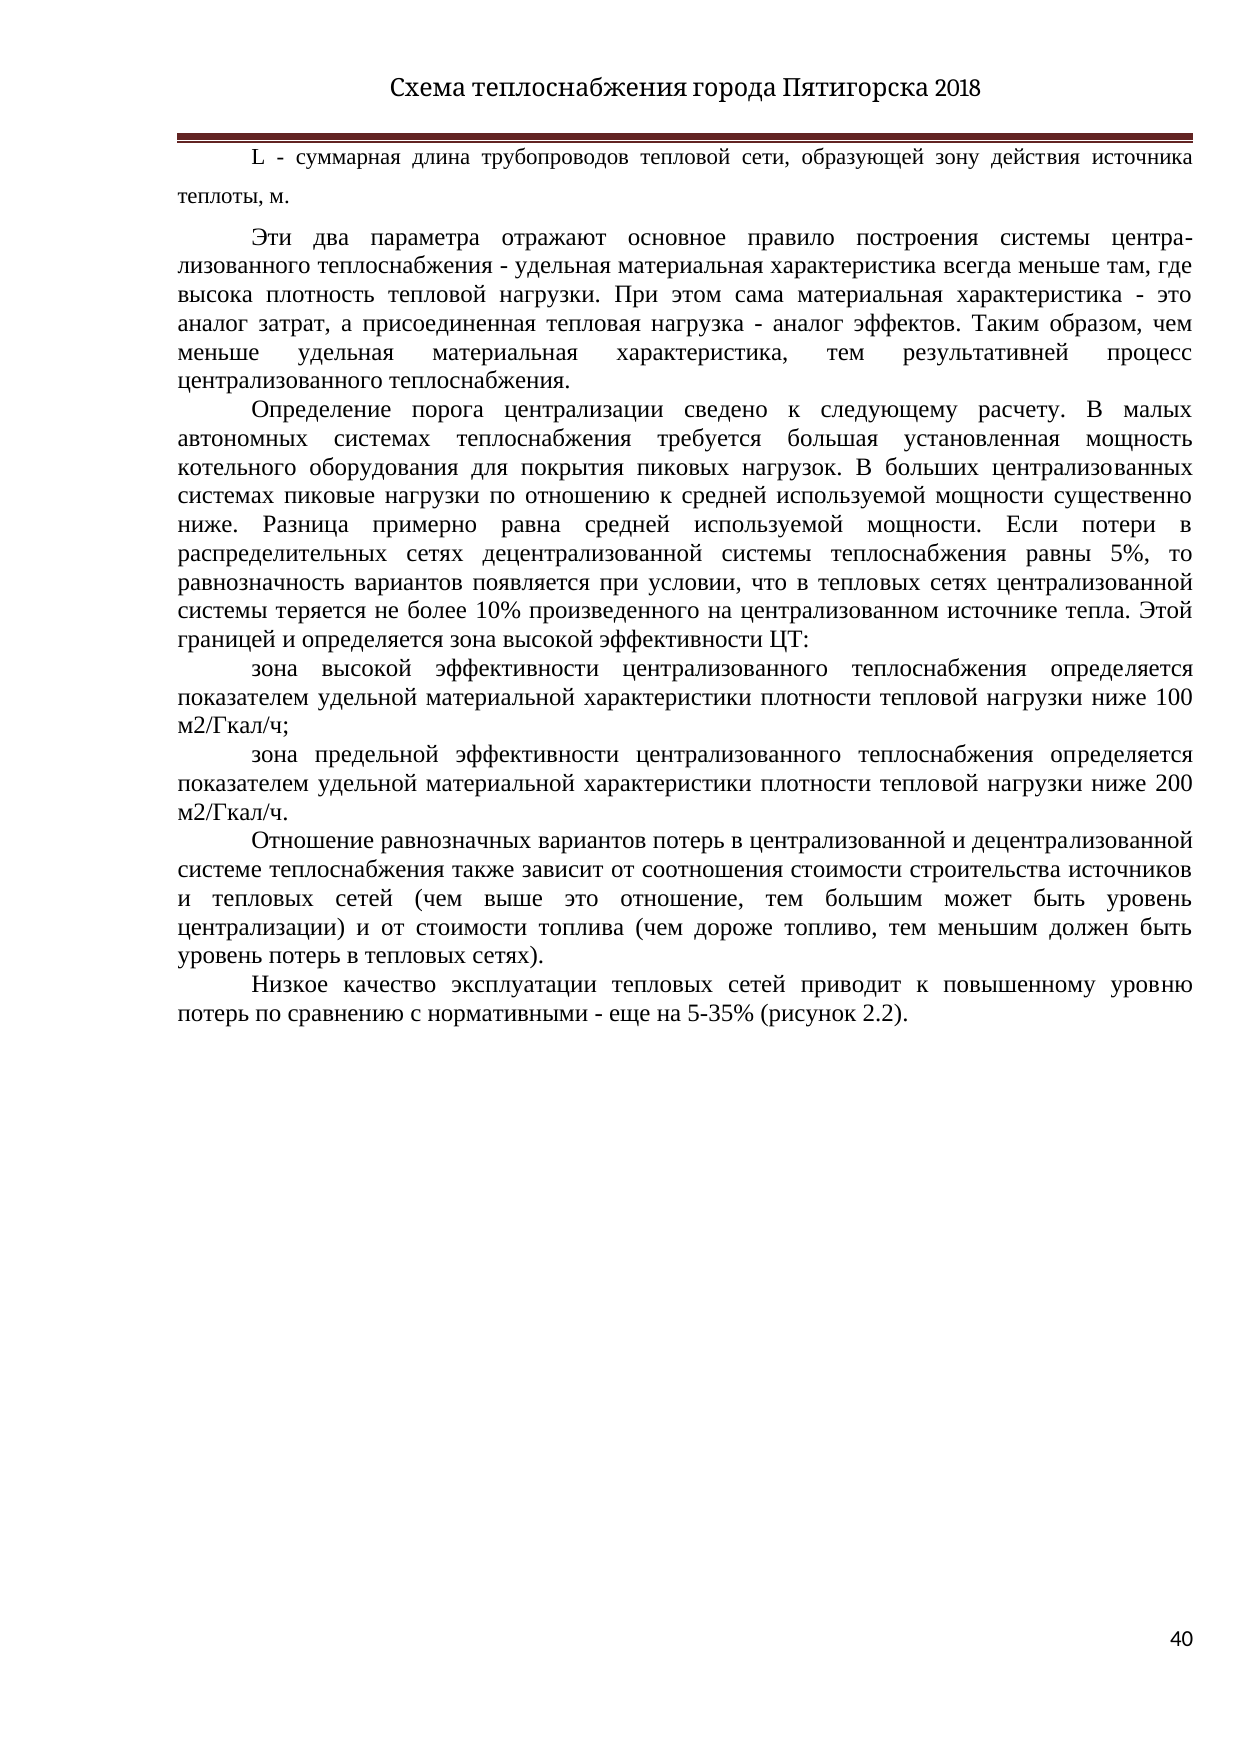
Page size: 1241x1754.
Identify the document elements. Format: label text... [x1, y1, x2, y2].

text зона предельной эффективности централизованного теплоснабжения определяется показателем удельной материальной характеристики плотности тепловой нагрузки ниже 200 м2/Гкал/ч. [177, 739, 1193, 826]
text Определение порога централизации сведено к следующему расчету. В малых автономных системах теплоснабжения требуется большая установленная мощность котельного оборудования для покрытия пиковых нагрузок. В больших централизованных системах пиковые нагрузки по отношению к средней используемой мощности существенно ниже. Разница примерно равна средней используемой мощности. Если потери в распределительных сетях децентрализованной системы теплоснабжения равны 5%, то равнозначность вариантов появляется при условии, что в тепловых сетях централизованной системы теряется не более 10% произведенного на централизованном источнике тепла. Этой границей и определяется зона высокой эффективности ЦТ: [177, 394, 1193, 653]
text зона высокой эффективности централизованного теплоснабжения определяется показателем удельной материальной характеристики плотности тепловой нагрузки ниже 100 м2/Гкал/ч; [177, 653, 1193, 739]
text L - суммарная длина трубопроводов тепловой сети, образующей зону действия источника теплоты, м. [177, 143, 1193, 209]
text Эти два параметра отражают основное правило построения системы централизованного теплоснабжения - удельная материальная характеристика всегда меньше там, где высока плотность тепловой нагрузки. При этом сама материальная характеристика - это аналог затрат, а присоединенная тепловая нагрузка - аналог эффектов. Таким образом, чем меньше удельная материальная характеристика, тем результативней процесс централизованного теплоснабжения. [177, 222, 1193, 394]
text Отношение равнозначных вариантов потерь в централизованной и децентрализованной системе теплоснабжения также зависит от соотношения стоимости строительства источников и тепловых сетей (чем выше это отношение, тем большим может быть уровень централизации) и от стоимости топлива (чем дороже топливо, тем меньшим должен быть уровень потерь в тепловых сетях). [177, 826, 1193, 969]
text Низкое качество эксплуатации тепловых сетей приводит к повышенному уровню потерь по сравнению с нормативными - еще на 5-35% (рисунок 2.2). [177, 969, 1193, 1027]
